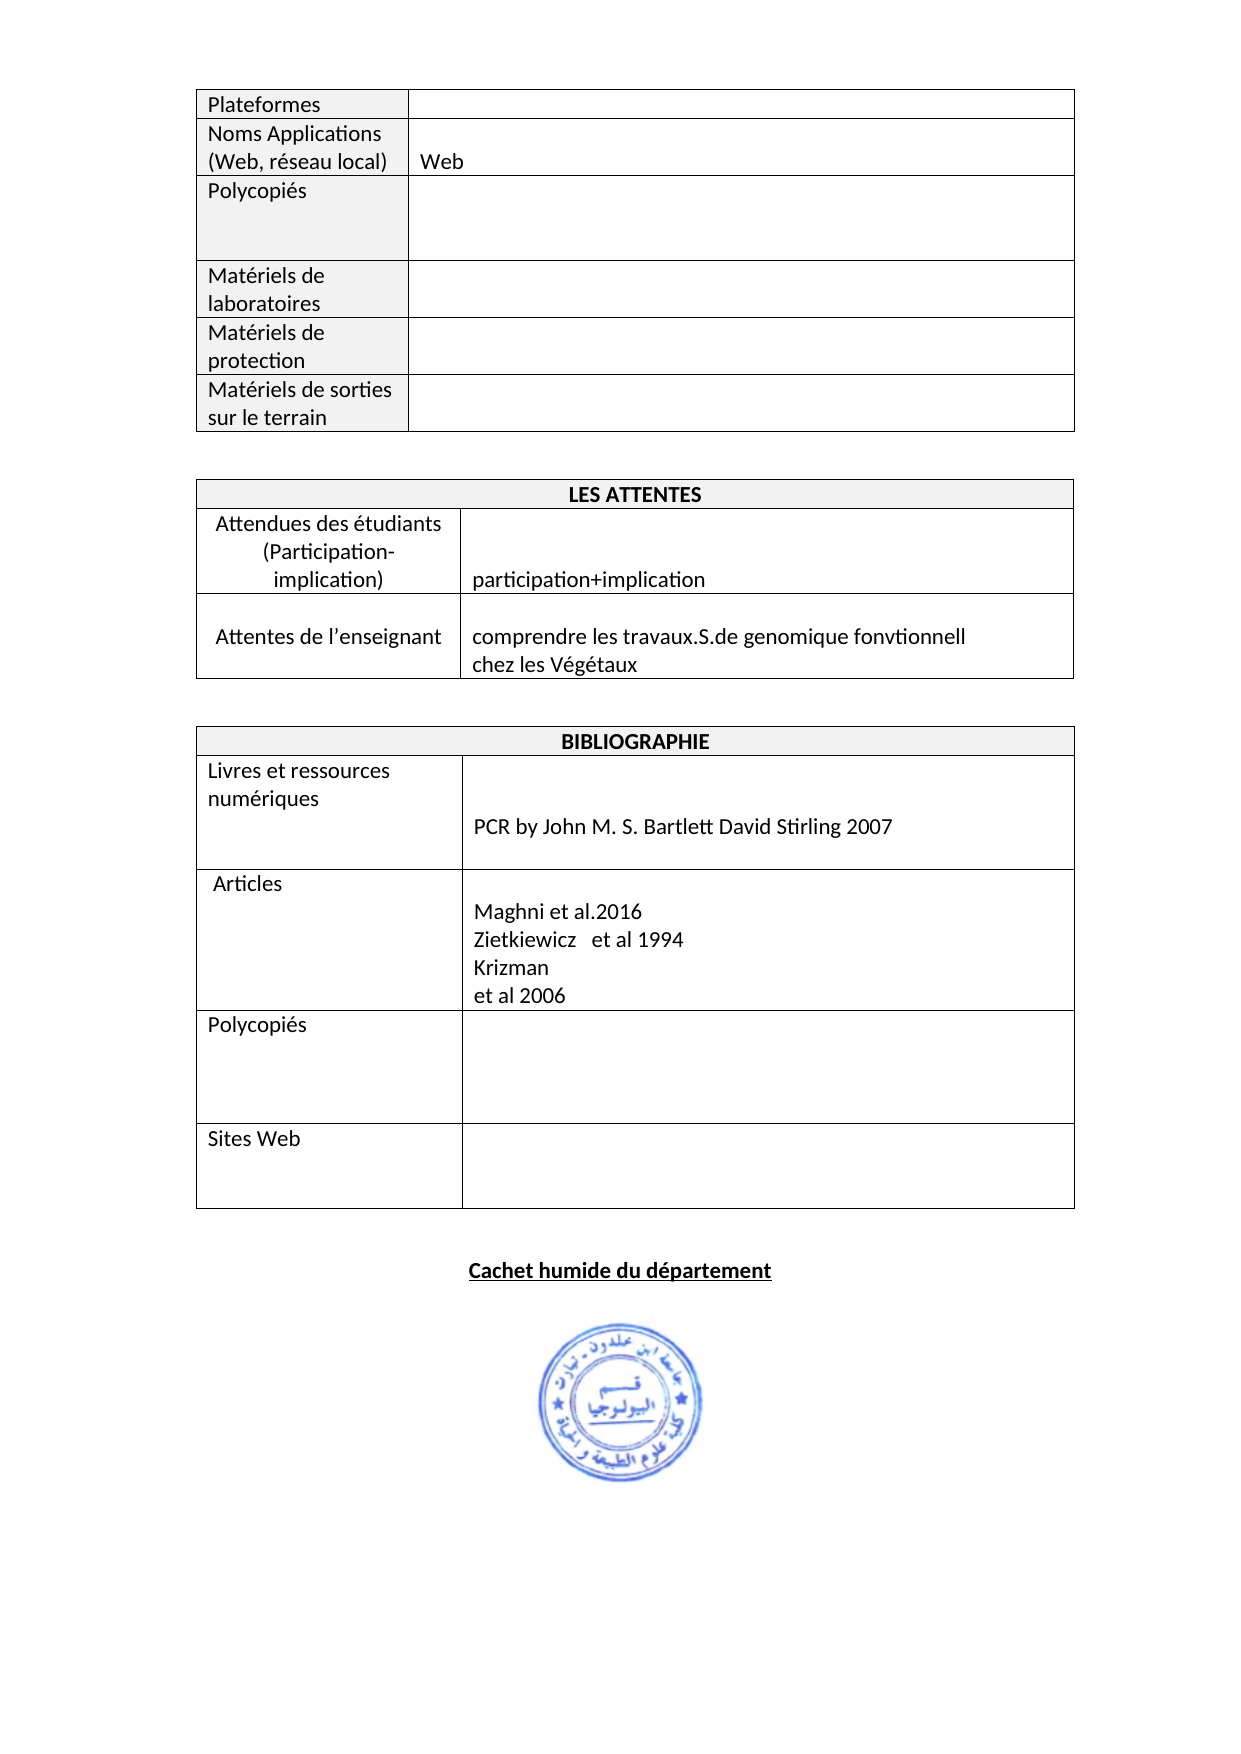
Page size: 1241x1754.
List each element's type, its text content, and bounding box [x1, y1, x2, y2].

text Cachet humide du département [187, 1256, 1053, 1284]
table_cell [409, 261, 1074, 317]
table_cell Noms Applications (Web, réseau local) [197, 119, 408, 175]
table_header LES ATTENTES [197, 480, 1073, 508]
table_cell Matériels de sorties sur le terrain [197, 375, 408, 431]
table_cell [463, 1124, 1074, 1208]
table_cell [409, 176, 1074, 260]
table_cell Attendues des étudiants (Participation-implication) [197, 509, 460, 593]
table_cell Articles [197, 870, 462, 1009]
table_cell Web [409, 119, 1074, 175]
table_cell PCR by John M. S. Bartlett David Stirling 2007 [463, 756, 1074, 868]
table_cell [409, 375, 1074, 431]
table_header BIBLIOGRAPHIE [197, 727, 1074, 755]
table_cell Livres et ressources numériques [197, 756, 462, 868]
table_cell Maghni et al.2016 Zietkiewicz et al 1994 Krizman et al 2006 [463, 870, 1074, 1009]
table_cell [463, 1011, 1074, 1123]
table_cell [409, 90, 1074, 118]
table_cell Polycopiés [197, 1011, 462, 1123]
table_cell Matériels de protection [197, 318, 408, 374]
table_cell [409, 318, 1074, 374]
table_cell Attentes de l’enseignant [197, 594, 460, 678]
table_cell comprendre les travaux.S.de genomique fonvtionnell chez les Végétaux [461, 594, 1073, 678]
table_cell Sites Web [197, 1124, 462, 1208]
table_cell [197, 90, 408, 118]
table_cell participation+implication [461, 509, 1073, 593]
table_cell Matériels de laboratoires [197, 261, 408, 317]
table_cell Polycopiés [197, 176, 408, 260]
